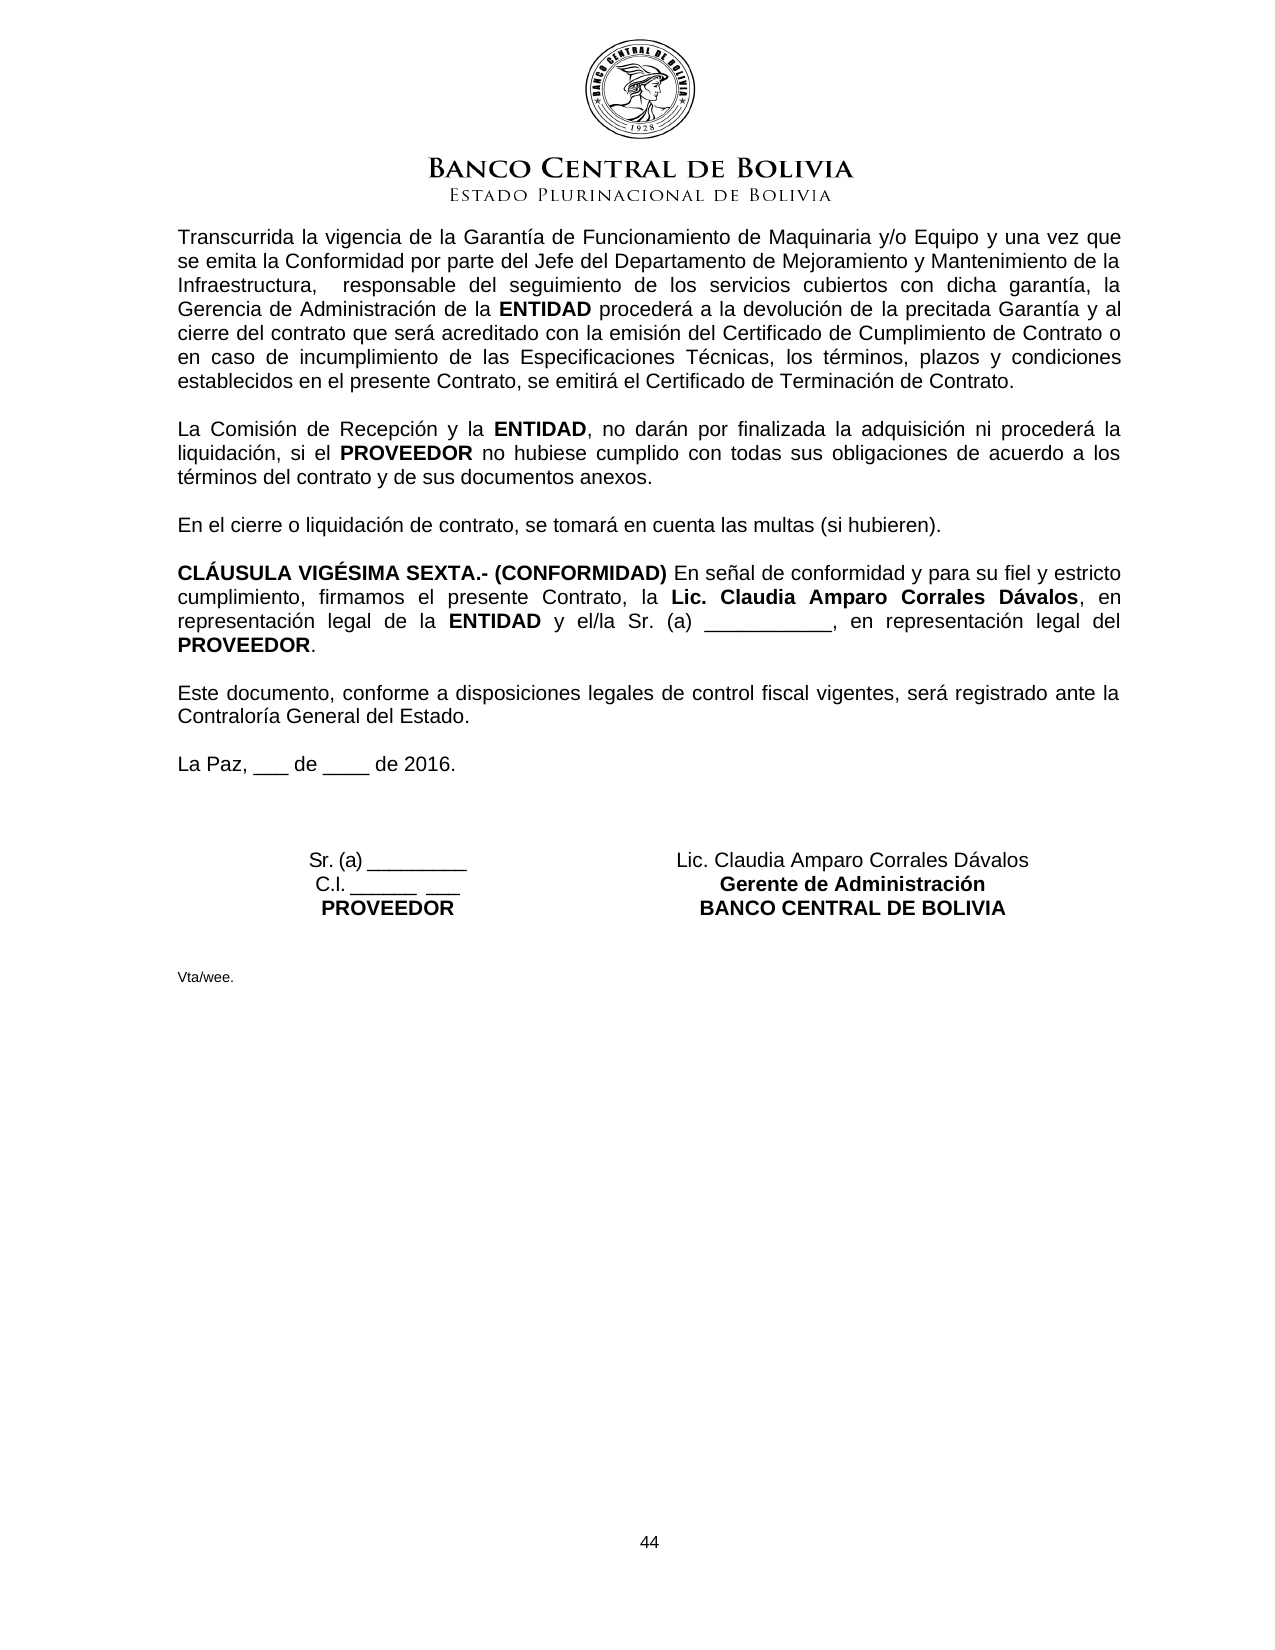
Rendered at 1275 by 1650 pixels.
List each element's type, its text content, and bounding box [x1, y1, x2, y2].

text Transcurrida la vigencia de la Garantía de Funcionamiento de Maquinaria y/o Equipo y una vez que se emita la Conformidad por parte del Jefe del Departamento de Mejoramiento y Mantenimiento de la Infraestructura, responsable del seguimiento de los servicios cubiertos con dicha garantía, la Gerencia de Administración de la ENTIDAD procederá a la devolución de la precitada Garantía y al cierre del contrato que será acreditado con la emisión del Certificado de Cumplimiento de Contrato o en caso de incumplimiento de las Especificaciones Técnicas, los términos, plazos y condiciones establecidos en el presente Contrato, se emitirá el Certificado de Terminación de Contrato. [177, 209, 1121, 393]
text Vta/wee. [177, 969, 1121, 986]
text CLÁUSULA VIGÉSIMA SEXTA.- (CONFORMIDAD) En señal de conformidad y para su fiel y estricto cumplimiento, firmamos el presente Contrato, la Lic. Claudia Amparo Corrales Dávalos, en representación legal de la ENTIDAD y el/la Sr. (a) ___________, en representación legal del PROVEEDOR. [177, 561, 1121, 656]
text La Paz, ___ de ____ de 2016. [177, 752, 1121, 776]
text La Comisión de Recepción y la ENTIDAD, no darán por finalizada la adquisición ni procederá la liquidación, si el PROVEEDOR no hubiese cumplido con todas sus obligaciones de acuerdo a los términos del contrato y de sus documentos anexos. [177, 417, 1121, 489]
text Este documento, conforme a disposiciones legales de control fiscal vigentes, será registrado ante la Contraloría General del Estado. [177, 680, 1121, 728]
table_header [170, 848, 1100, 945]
picture [15, 6, 1262, 209]
text En el cierre o liquidación de contrato, se tomará en cuenta las multas (si hubieren). [177, 513, 1121, 537]
